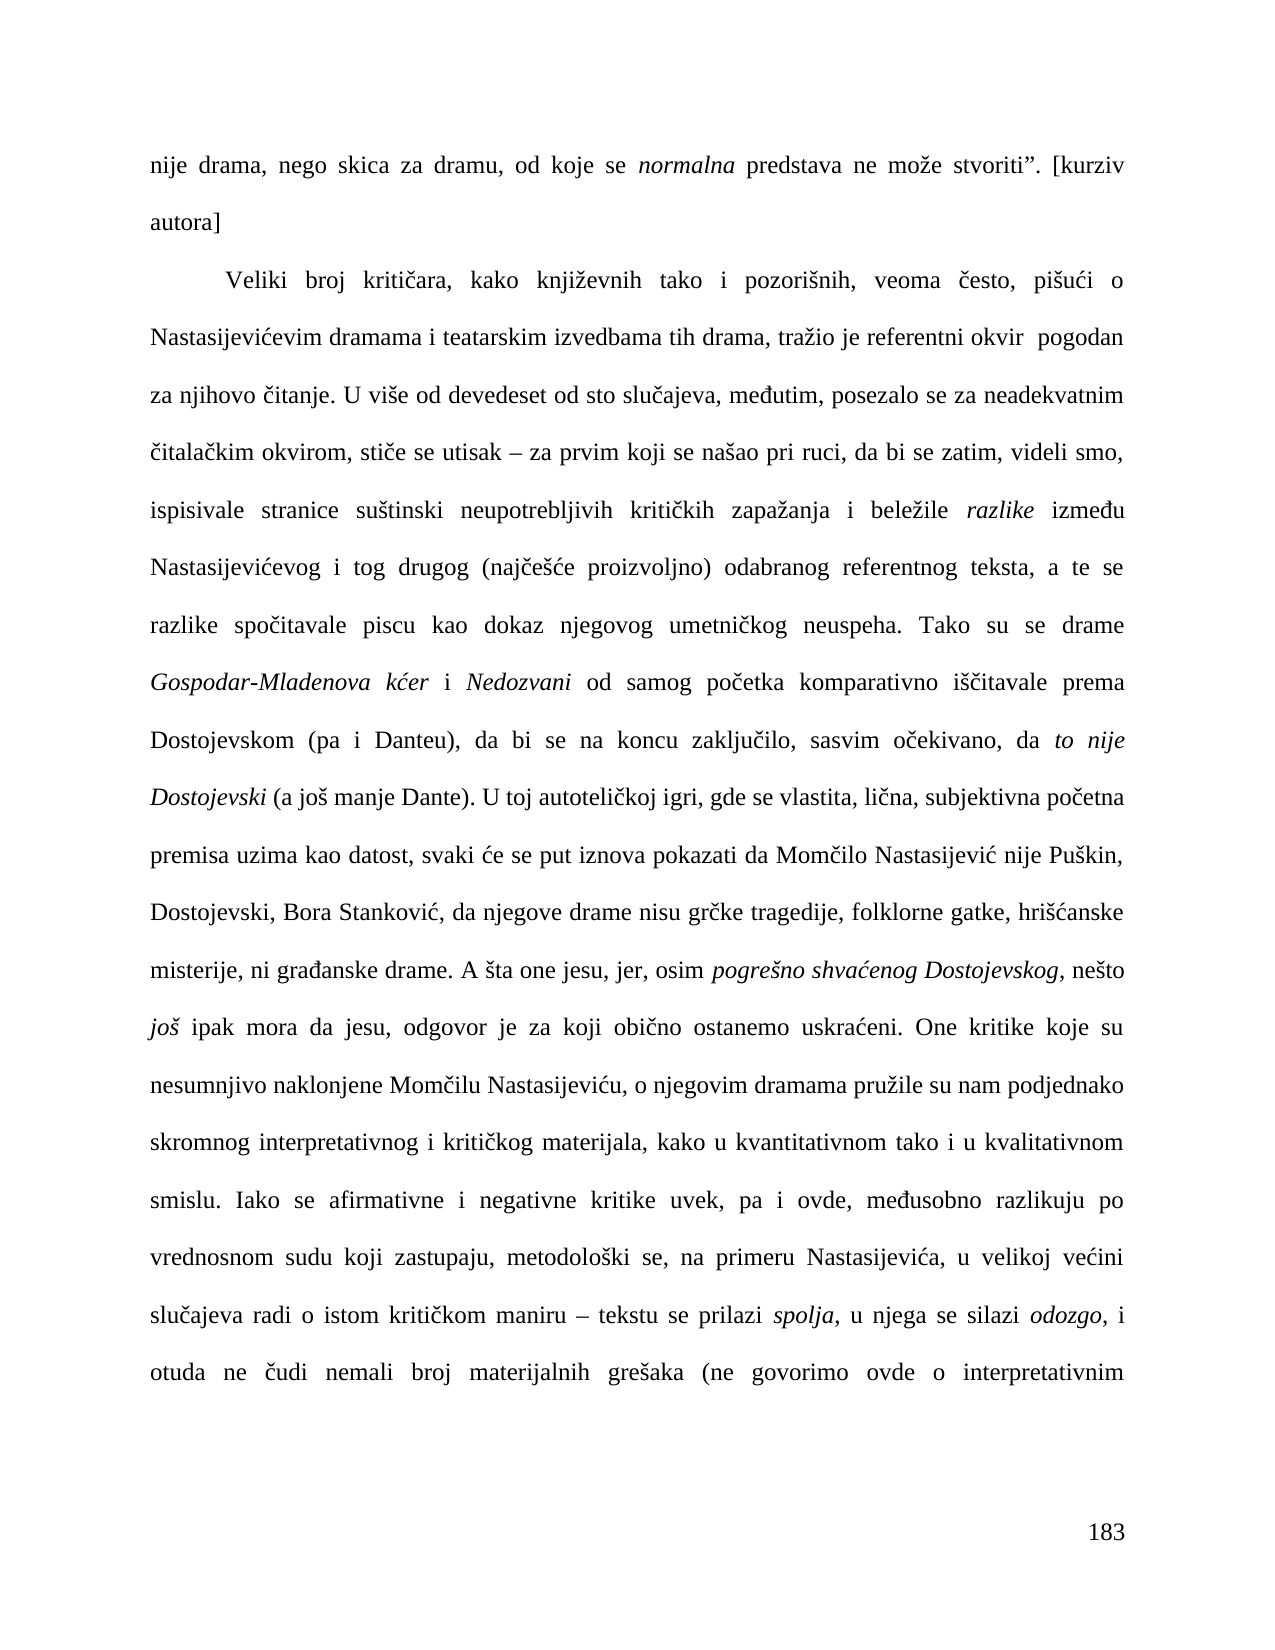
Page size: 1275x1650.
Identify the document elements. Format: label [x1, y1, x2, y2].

text [150, 150, 1125, 236]
text [150, 265, 1125, 1386]
